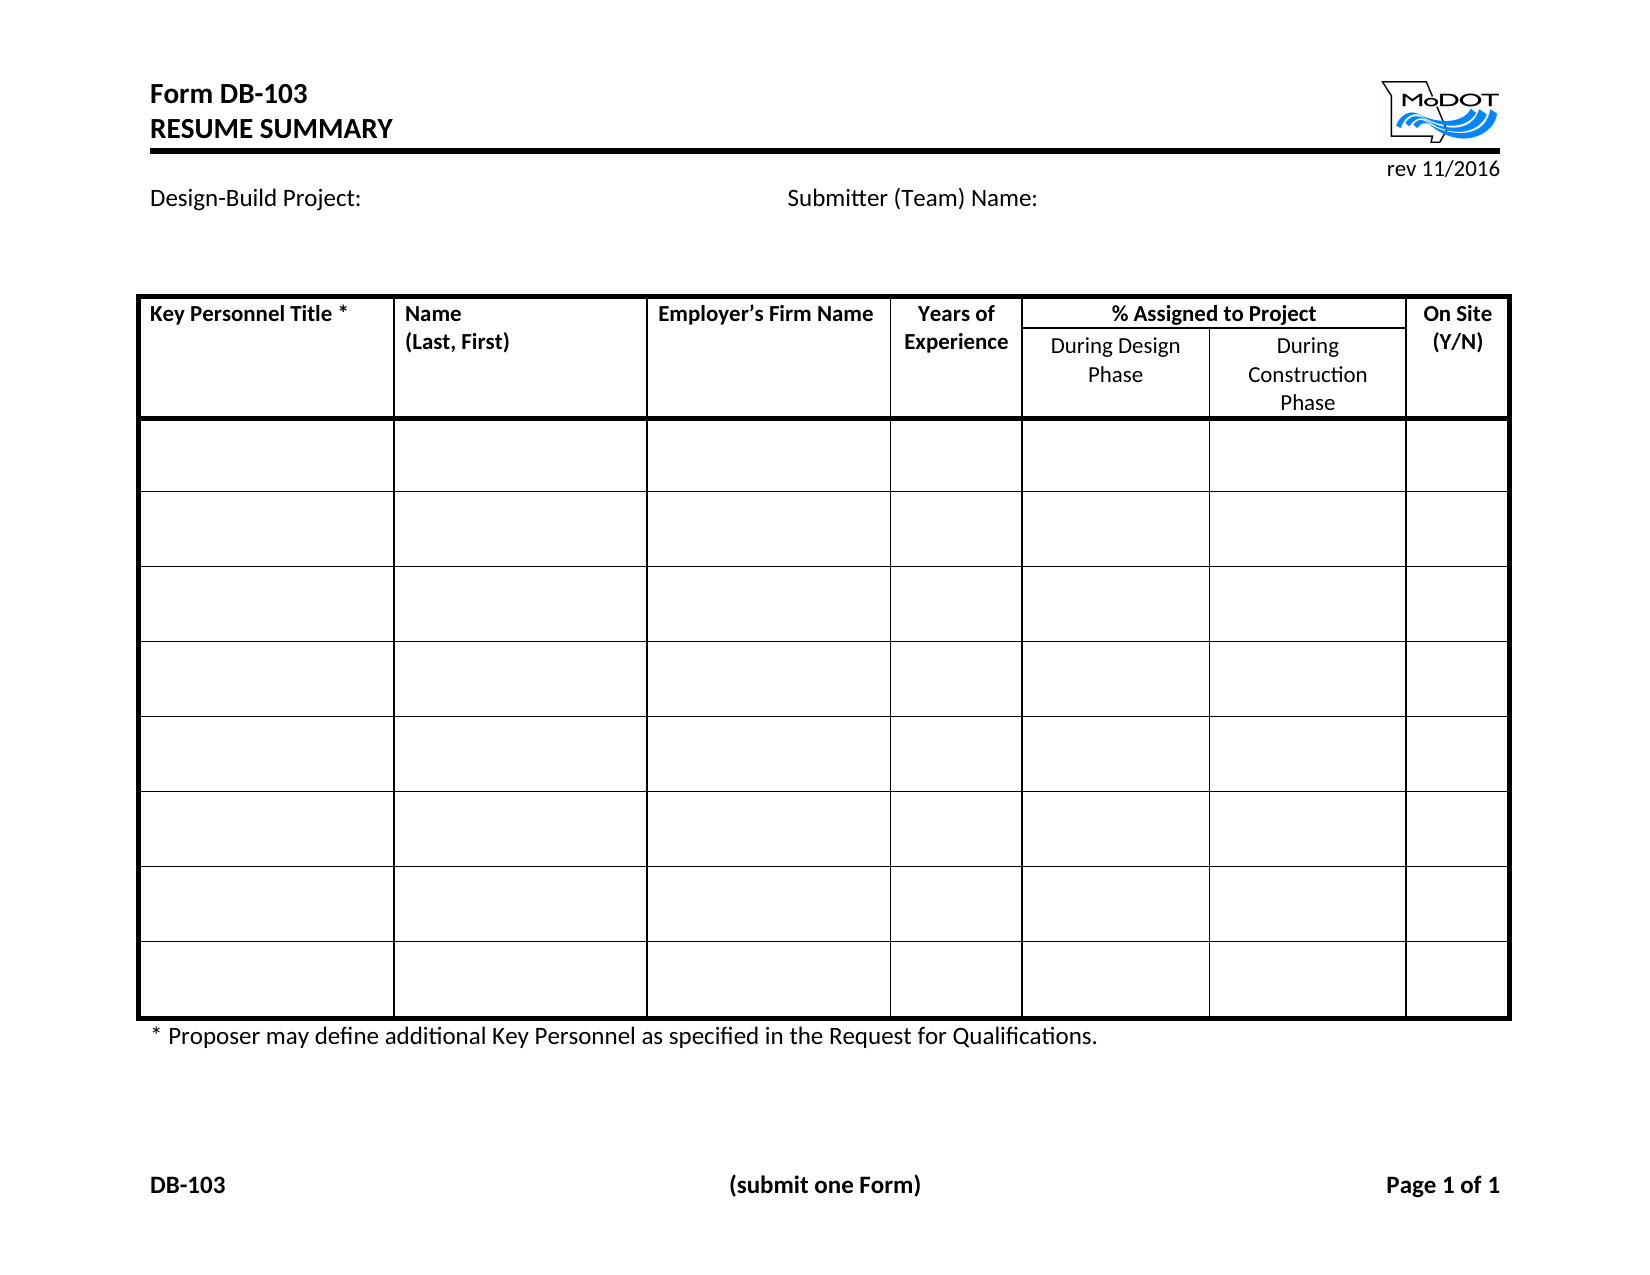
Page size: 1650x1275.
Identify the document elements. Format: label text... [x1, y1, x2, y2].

table_cell [648, 492, 890, 566]
table_cell [141, 867, 393, 941]
table_header Name (Last, First) [395, 299, 646, 416]
table_cell [395, 942, 646, 1016]
table_cell [1407, 421, 1507, 491]
table_cell [395, 421, 646, 491]
table_cell [1023, 792, 1209, 866]
table_cell [1407, 867, 1507, 941]
table_cell [891, 792, 1021, 866]
table_cell During Construction Phase [1210, 329, 1405, 416]
table_cell [891, 492, 1021, 566]
table_cell [1210, 867, 1405, 941]
table_header On Site (Y/N) [1407, 299, 1507, 416]
table_cell [141, 421, 393, 491]
table_cell [395, 792, 646, 866]
table_cell [141, 567, 393, 641]
table_cell [395, 567, 646, 641]
table_cell [395, 717, 646, 791]
table_cell [1023, 867, 1209, 941]
table_cell [1023, 717, 1209, 791]
table_cell [1023, 567, 1209, 641]
table_cell [1210, 642, 1405, 716]
table_cell [1023, 942, 1209, 1016]
table_cell [1407, 567, 1507, 641]
table_cell [1210, 717, 1405, 791]
table_cell [1407, 642, 1507, 716]
table_cell [395, 642, 646, 716]
picture [1381, 81, 1499, 143]
table_cell [891, 567, 1021, 641]
table_cell [1023, 421, 1209, 491]
table_cell [1407, 942, 1507, 1016]
table_cell [141, 717, 393, 791]
table_cell [648, 717, 890, 791]
table_cell [891, 642, 1021, 716]
table_cell [1407, 792, 1507, 866]
text * Proposer may define additional Key Personnel as specified in the Request for Qualifications. [150, 1021, 1500, 1051]
table_cell During Design Phase [1023, 329, 1209, 416]
table_cell [141, 492, 393, 566]
table_cell [1023, 492, 1209, 566]
table_cell [395, 492, 646, 566]
table_cell [395, 867, 646, 941]
table_cell [891, 421, 1021, 491]
table_cell [1210, 567, 1405, 641]
table_cell [1023, 642, 1209, 716]
table_cell [1407, 717, 1507, 791]
table_cell [891, 942, 1021, 1016]
table_header Years of Experience [891, 299, 1021, 416]
table_cell [648, 792, 890, 866]
table_cell [1210, 792, 1405, 866]
table_header Employer’s Firm Name [648, 299, 890, 416]
table_cell [1210, 421, 1405, 491]
table_cell [648, 421, 890, 491]
table_cell [141, 792, 393, 866]
table_cell [141, 642, 393, 716]
table_header % Assigned to Project [1023, 299, 1405, 327]
table_cell [891, 717, 1021, 791]
table_cell [141, 942, 393, 1016]
table_cell [648, 942, 890, 1016]
table_cell [1407, 492, 1507, 566]
table_cell [648, 567, 890, 641]
table_cell [891, 867, 1021, 941]
table_cell [648, 642, 890, 716]
table_cell [1210, 492, 1405, 566]
table_cell [1210, 942, 1405, 1016]
table_header Key Personnel Title * [141, 299, 393, 416]
table_cell [648, 867, 890, 941]
text Design-Build Project: Submitter (Team) Name: [150, 183, 1500, 213]
